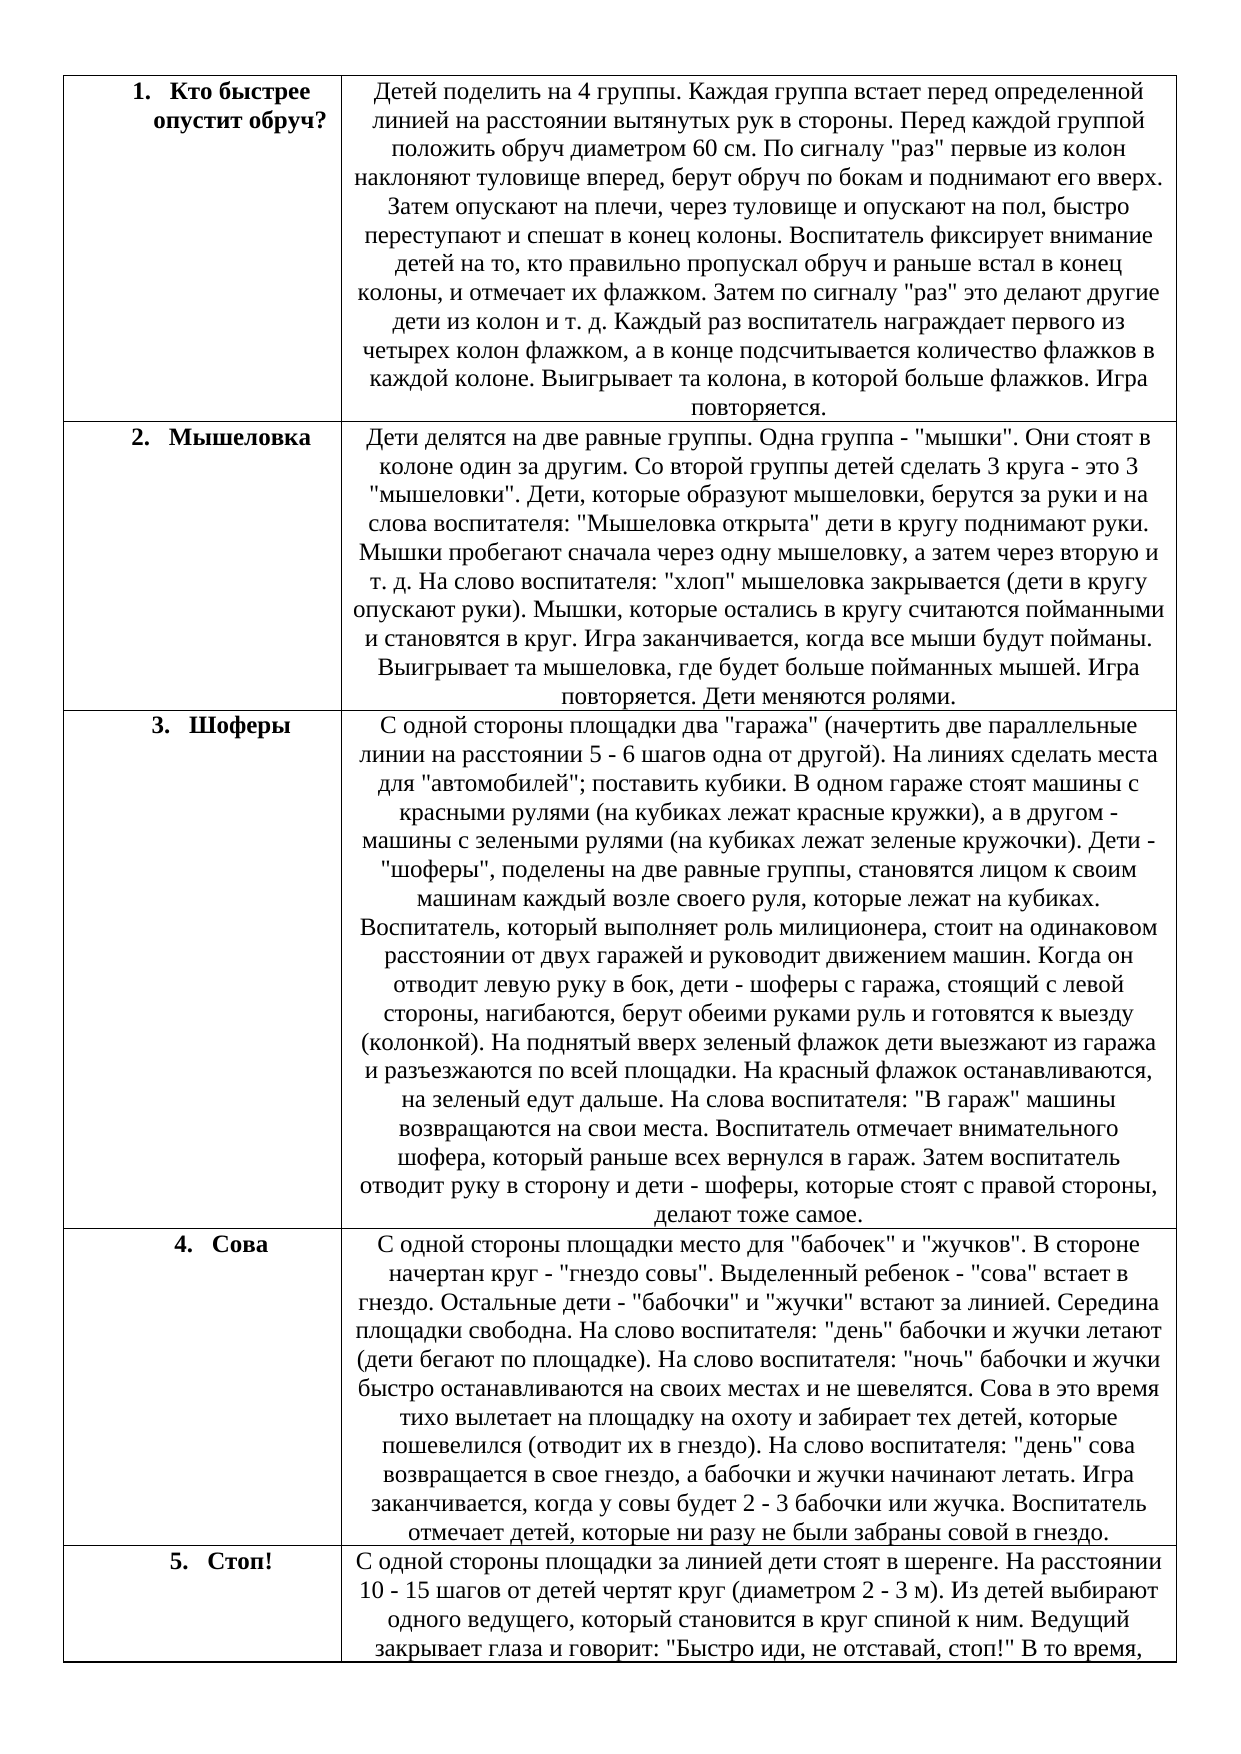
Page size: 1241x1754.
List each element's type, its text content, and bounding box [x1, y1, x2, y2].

table_cell Стоп! [64, 1546, 341, 1661]
table_cell Дети делятся на две равные группы. Одна группа - "мышки". Они стоят в колоне один за другим. Со второй группы детей сделать 3 круга - это 3 "мышеловки". Дети, которые образуют мышеловки, берутся за руки и на слова воспитателя: "Мышеловка открыта" дети в кругу поднимают руки. Мышки пробегают сначала через одну мышеловку, а затем через вторую и т. д. На слово воспитателя: "хлоп" мышеловка закрывается (дети в кругу опускают руки). Мышки, которые остались в кругу считаются пойманными и становятся в круг. Игра заканчивается, когда все мыши будут пойманы. Выигрывает та мышеловка, где будет больше пойманных мышей. Игра повторяется. Дети меняются ролями. [342, 422, 1176, 709]
table_cell Мышеловка [64, 422, 341, 709]
table_header Кто быстрее опустит обруч? [64, 76, 341, 421]
table_cell С одной стороны площадки место для "бабочек" и "жучков". В стороне начертан круг - "гнездо совы". Выделенный ребенок - "сова" встает в гнездо. Остальные дети - "бабочки" и "жучки" встают за линией. Середина площадки свободна. На слово воспитателя: "день" бабочки и жучки летают (дети бегают по площадке). На слово воспитателя: "ночь" бабочки и жучки быстро останавливаются на своих местах и не шевелятся. Сова в это время тихо вылетает на площадку на охоту и забирает тех детей, которые пошевелился (отводит их в гнездо). На слово воспитателя: "день" сова возвращается в свое гнездо, а бабочки и жучки начинают летать. Игра заканчивается, когда у совы будет 2 - 3 бабочки или жучка. Воспитатель отмечает детей, которые ни разу не были забраны совой в гнездо. [342, 1229, 1176, 1545]
table_cell Сова [64, 1229, 341, 1545]
table_cell С одной стороны площадки два "гаража" (начертить две параллельные линии на расстоянии 5 - 6 шагов одна от другой). На линиях сделать места для "автомобилей"; поставить кубики. В одном гараже стоят машины с красными рулями (на кубиках лежат красные кружки), а в другом - машины с зелеными рулями (на кубиках лежат зеленые кружочки). Дети - "шоферы", поделены на две равные группы, становятся лицом к своим машинам каждый возле своего руля, которые лежат на кубиках. Воспитатель, который выполняет роль милиционера, стоит на одинаковом расстоянии от двух гаражей и руководит движением машин. Когда он отводит левую руку в бок, дети - шоферы с гаража, стоящий с левой стороны, нагибаются, берут обеими руками руль и готовятся к выезду (колонкой). На поднятый вверх зеленый флажок дети выезжают из гаража и разъезжаются по всей площадки. На красный флажок останавливаются, на зеленый едут дальше. На слова воспитателя: "В гараж" машины возвращаются на свои места. Воспитатель отмечает внимательного шофера, который раньше всех вернулся в гараж. Затем воспитатель отводит руку в сторону и дети - шоферы, которые стоят с правой стороны, делают тоже самое. [342, 711, 1176, 1228]
table_header Детей поделить на 4 группы. Каждая группа встает перед определенной линией на расстоянии вытянутых рук в стороны. Перед каждой группой положить обруч диаметром 60 см. По сигналу "раз" первые из колон наклоняют туловище вперед, берут обруч по бокам и поднимают его вверх. Затем опускают на плечи, через туловище и опускают на пол, быстро переступают и спешат в конец колоны. Воспитатель фиксирует внимание детей на то, кто правильно пропускал обруч и раньше встал в конец колоны, и отмечает их флажком. Затем по сигналу "раз" это делают другие дети из колон и т. д. Каждый раз воспитатель награждает первого из четырех колон флажком, а в конце подсчитывается количество флажков в каждой колоне. Выигрывает та колона, в которой больше флажков. Игра повторяется. [342, 76, 1176, 421]
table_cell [342, 1546, 1176, 1661]
table_cell Шоферы [64, 711, 341, 1228]
